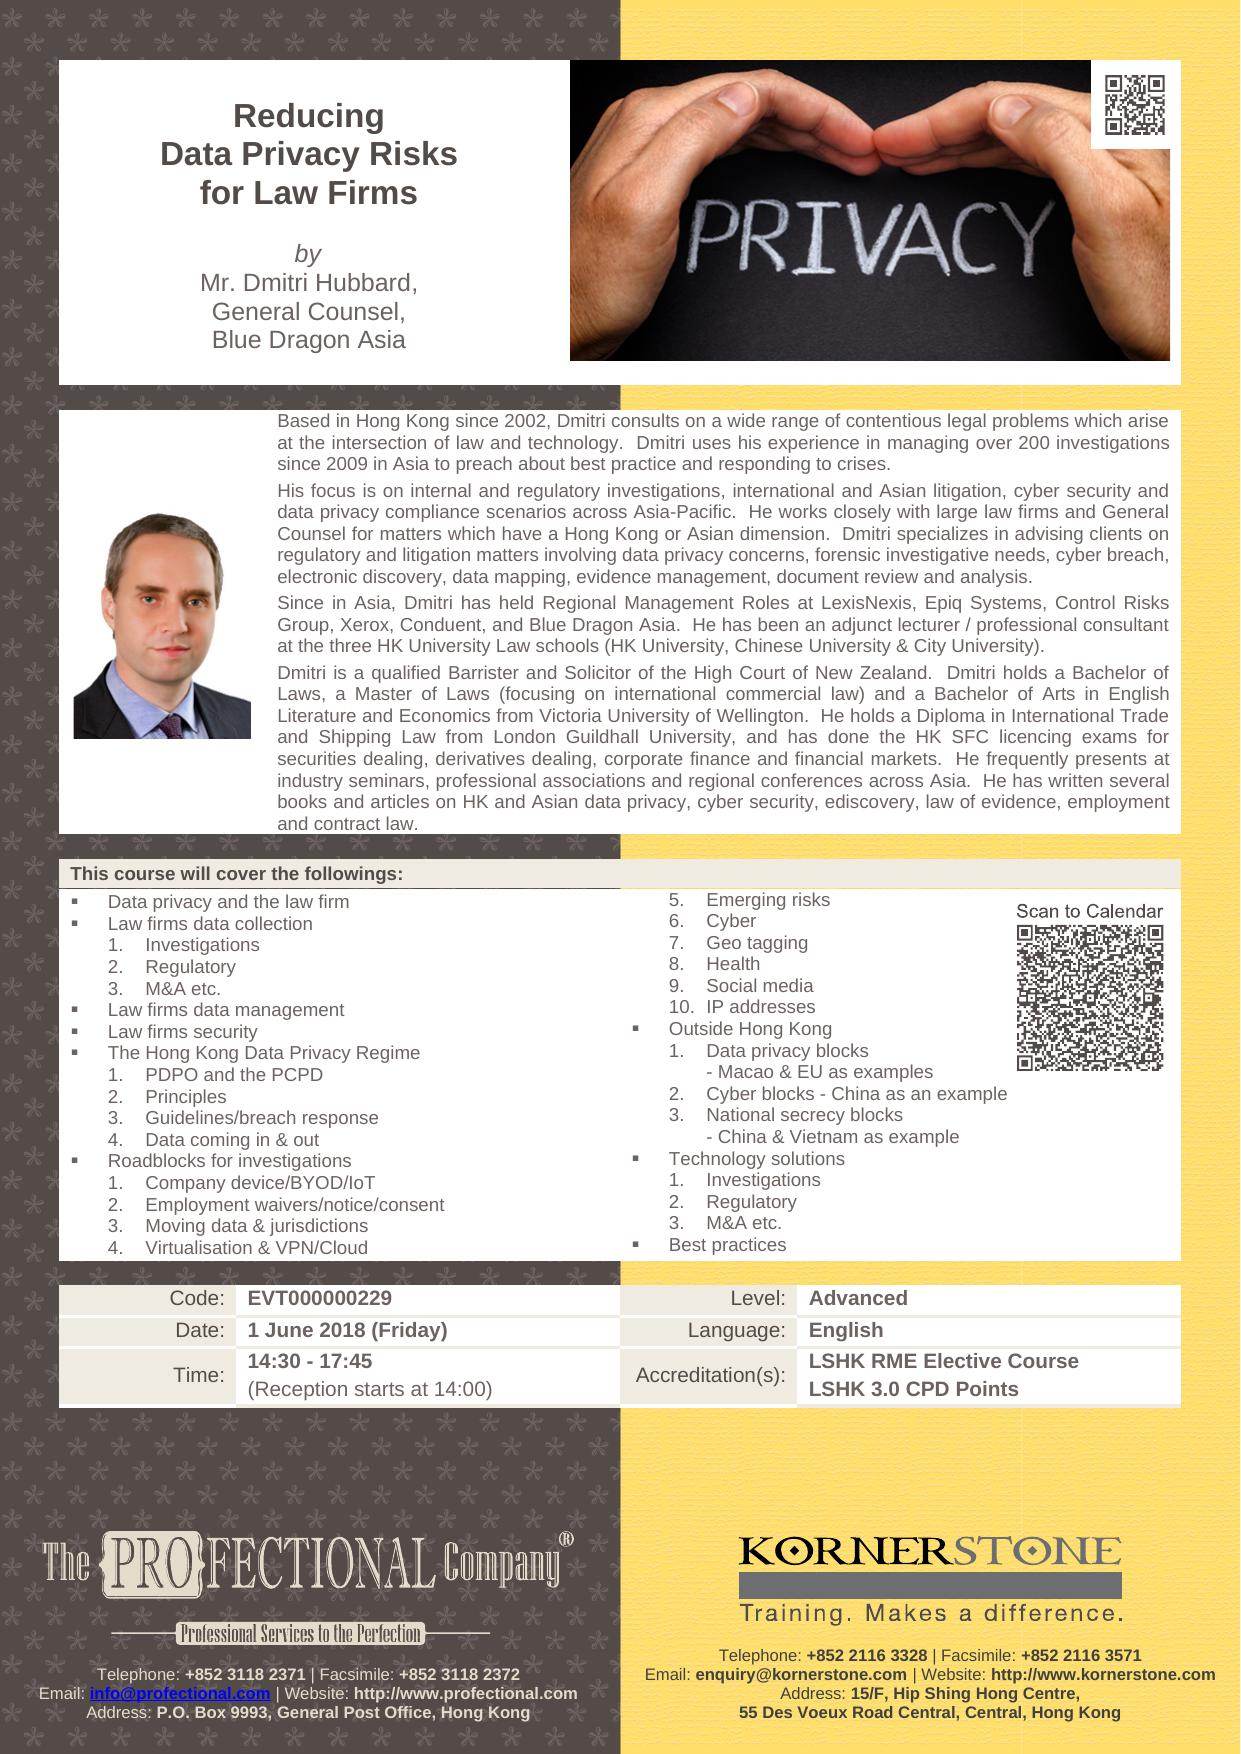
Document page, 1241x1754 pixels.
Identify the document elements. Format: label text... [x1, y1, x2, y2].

table_header EVT000000229 [236, 1285, 620, 1315]
table_header Based in Hong Kong since 2002, Dmitri consults on a wide range of contentious legal problems which arise at the intersection of law and technology. Dmitri uses his experience in managing over 200 investigations since 2009 in Asia to preach about best practice and responding to crises. His focus is on internal and regulatory investigations, international and Asian litigation, cyber security and data privacy compliance scenarios across Asia-Pacific. He works closely with large law firms and General Counsel for matters which have a Hong Kong or Asian dimension. Dmitri specializes in advising clients on regulatory and litigation matters involving data privacy concerns, forensic investigative needs, cyber breach, electronic discovery, data mapping, evidence management, document review and analysis. Since in Asia, Dmitri has held Regional Management Roles at LexisNexis, Epiq Systems, Control Risks Group, Xerox, Conduent, and Blue Dragon Asia. He has been an adjunct lecturer / professional consultant at the three HK University Law schools (HK University, Chinese University & City University). Dmitri is a qualified Barrister and Solicitor of the High Court of New Zealand. Dmitri holds a Bachelor of Laws, a Master of Laws (focusing on international commercial law) and a Bachelor of Arts in English Literature and Economics from Victoria University of Wellington. He holds a Diploma in International Trade and Shipping Law from London Guildhall University, and has done the HK SFC licencing exams for securities dealing, derivatives dealing, corporate finance and financial markets. He frequently presents at industry seminars, professional associations and regional conferences across Asia. He has written several books and articles on HK and Asian data privacy, cyber security, ediscovery, law of evidence, employment and contract law. [266, 410, 1181, 834]
table_cell LSHK RME Elective Course LSHK 3.0 CPD Points [797, 1349, 1181, 1404]
table_header [59, 410, 266, 834]
table_cell Date: [59, 1318, 236, 1346]
table_cell Accreditation(s): [620, 1349, 797, 1404]
picture [570, 60, 1171, 361]
table_header Level: [620, 1285, 797, 1315]
table_header Advanced [797, 1285, 1181, 1315]
table_cell Language: [620, 1318, 797, 1346]
table_header Code: [59, 1285, 236, 1315]
table_cell Time: [59, 1349, 236, 1404]
table_header [559, 60, 1181, 385]
picture [73, 502, 251, 739]
table_header This course will cover the followings: [59, 859, 1181, 888]
table_header Reducing Data Privacy Risks for Law Firms by Mr. Dmitri Hubbard, General Counsel, Blue Dragon Asia [59, 60, 559, 385]
table_cell 1 June 2018 (Friday) [236, 1318, 620, 1346]
table_cell Data privacy and the law firm Law firms data collection Investigations Regulatory M&A etc. Law firms data management Law firms security The Hong Kong Data Privacy Regime PDPO and the PCPD Principles Guidelines/breach response Data coming in & out Roadblocks for investigations Company device/BYOD/IoT Employment waivers/notice/consent Moving data & jurisdictions Virtualisation & VPN/Cloud [59, 889, 620, 1261]
table_cell English [797, 1318, 1181, 1346]
table_cell 14:30 - 17:45 (Reception starts at 14:00) [236, 1349, 620, 1404]
table_cell Emerging risks Cyber Geo tagging Health Social media IP addresses Outside Hong Kong Data privacy blocks - Macao & EU as examples Cyber blocks - China as an example National secrecy blocks - China & Vietnam as example Technology solutions Investigations Regulatory M&A etc. Best practices [620, 889, 1181, 1261]
